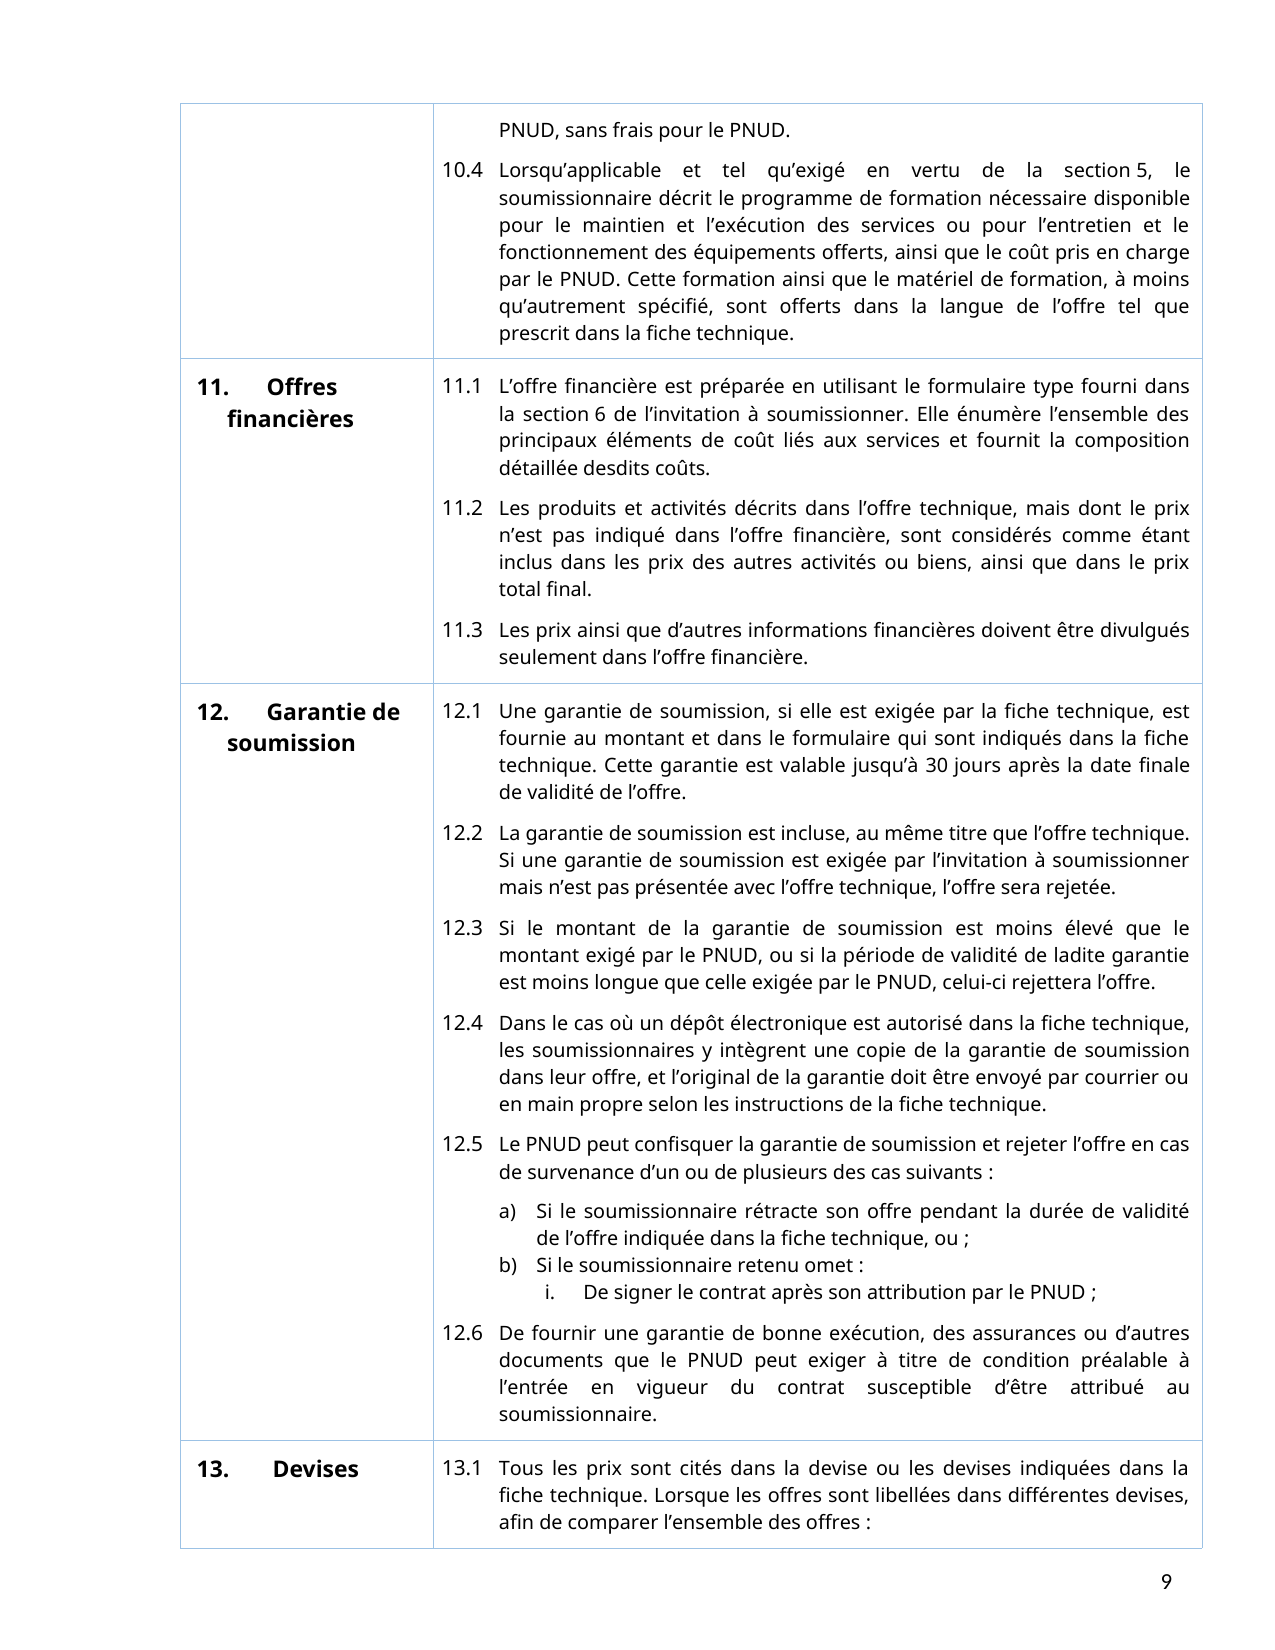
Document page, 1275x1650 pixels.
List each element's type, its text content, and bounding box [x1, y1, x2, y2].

table_cell Offres financières [181, 359, 433, 683]
table_cell Devises [181, 1441, 433, 1548]
table_cell Une garantie de soumission, si elle est exigée par la fiche technique, est fournie au montant et dans le formulaire qui sont indiqués dans la fiche technique. Cette garantie est valable jusqu’à 30 jours après la date finale de validité de l’offre. La garantie de soumission est incluse, au même titre que l’offre technique. Si une garantie de soumission est exigée par l’invitation à soumissionner mais n’est pas présentée avec l’offre technique, l’offre sera rejetée. Si le montant de la garantie de soumission est moins élevé que le montant exigé par le PNUD, ou si la période de validité de ladite garantie est moins longue que celle exigée par le PNUD, celui-ci rejettera l’offre. Dans le cas où un dépôt électronique est autorisé dans la fiche technique, les soumissionnaires y intègrent une copie de la garantie de soumission dans leur offre, et l’original de la garantie doit être envoyé par courrier ou en main propre selon les instructions de la fiche technique. Le PNUD peut confisquer la garantie de soumission et rejeter l’offre en cas de survenance d’un ou de plusieurs des cas suivants : Si le soumissionnaire rétracte son offre pendant la durée de validité de l’offre indiquée dans la fiche technique, ou ; Si le soumissionnaire retenu omet : De signer le contrat après son attribution par le PNUD ; De fournir une garantie de bonne exécution, des assurances ou d’autres documents que le PNUD peut exiger à titre de condition préalable à l’entrée en vigueur du contrat susceptible d’être attribué au soumissionnaire. [434, 684, 1202, 1440]
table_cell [181, 104, 433, 358]
table_cell Garantie de soumission [181, 684, 433, 1440]
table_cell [434, 104, 1202, 358]
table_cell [434, 1441, 1202, 1548]
table_cell L’offre financière est préparée en utilisant le formulaire type fourni dans la section 6 de l’invitation à soumissionner. Elle énumère l’ensemble des principaux éléments de coût liés aux services et fournit la composition détaillée desdits coûts. Les produits et activités décrits dans l’offre technique, mais dont le prix n’est pas indiqué dans l’offre financière, sont considérés comme étant inclus dans les prix des autres activités ou biens, ainsi que dans le prix total final. Les prix ainsi que d’autres informations financières doivent être divulgués seulement dans l’offre financière. [434, 359, 1202, 683]
